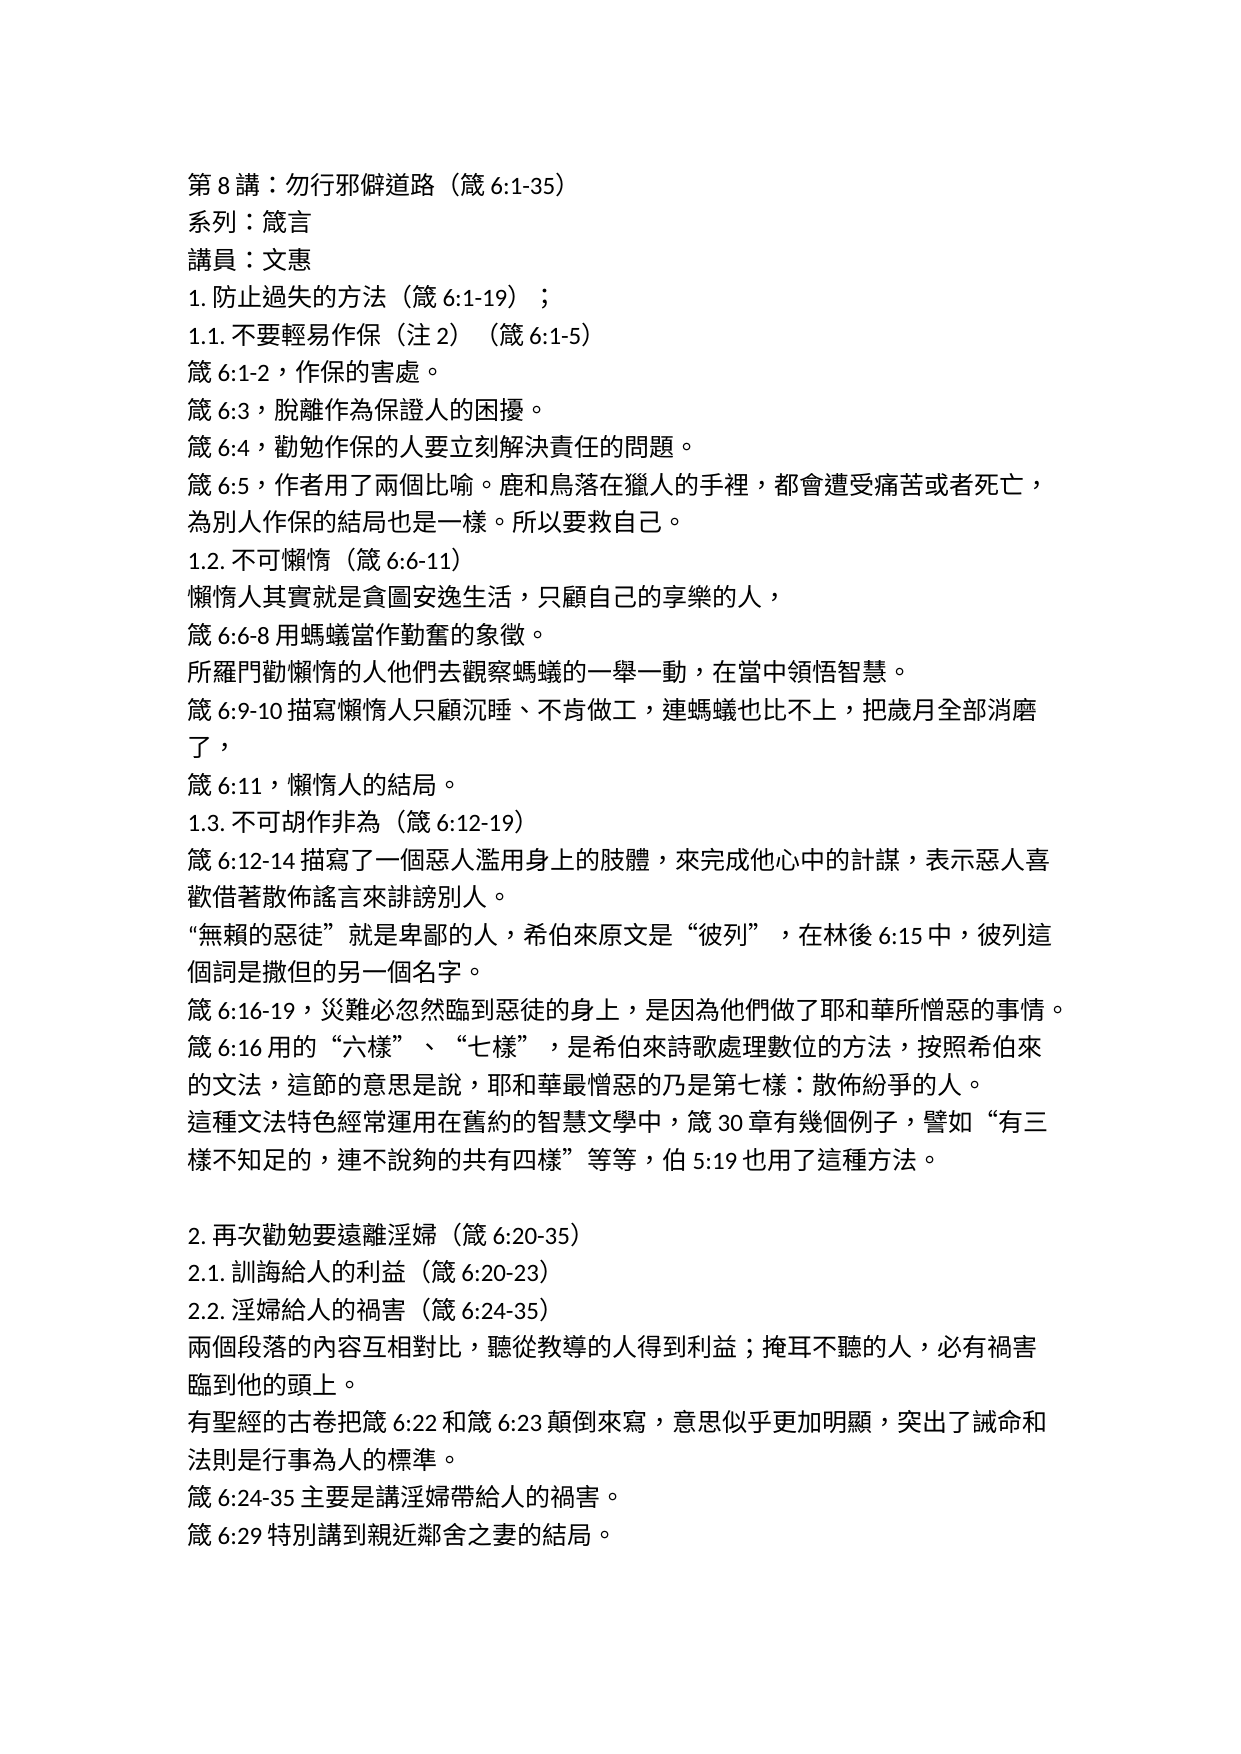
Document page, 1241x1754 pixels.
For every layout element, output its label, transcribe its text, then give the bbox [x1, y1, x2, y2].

text 箴6:4，勸勉作保的人要立刻解決責任的問題。 [187, 427, 1053, 464]
text 1. 防止過失的方法（箴6:1-19）； [187, 277, 1053, 314]
text 箴6:16用的“六樣”、“七樣”，是希伯來詩歌處理數位的方法，按照希伯來的文法，這節的意思是說，耶和華最憎惡的乃是第七樣：散佈紛爭的人。 [187, 1027, 1053, 1102]
text 箴6:24-35主要是講淫婦帶給人的禍害。 [187, 1477, 1053, 1514]
text 懶惰人其實就是貪圖安逸生活，只顧自己的享樂的人， [187, 577, 1053, 614]
text 1.2. 不可懶惰（箴6:6-11） [187, 539, 1053, 577]
text 2.1. 訓誨給人的利益（箴6:20-23） [187, 1252, 1053, 1289]
text 箴6:16-19，災難必忽然臨到惡徒的身上，是因為他們做了耶和華所憎惡的事情。 [187, 989, 1053, 1027]
text 箴6:1-2，作保的害處。 [187, 352, 1053, 389]
text 系列：箴言 [187, 202, 1053, 239]
text 兩個段落的內容互相對比，聽從教導的人得到利益；掩耳不聽的人，必有禍害臨到他的頭上。 [187, 1327, 1053, 1402]
text 箴6:6-8用螞蟻當作勤奮的象徵。 [187, 614, 1053, 652]
text “無賴的惡徒”就是卑鄙的人，希伯來原文是“彼列”，在林後6:15中，彼列這個詞是撒但的另一個名字。 [187, 914, 1053, 989]
text 第8講：勿行邪僻道路（箴6:1-35） [187, 164, 1053, 202]
text 箴6:12-14描寫了一個惡人濫用身上的肢體，來完成他心中的計謀，表示惡人喜歡借著散佈謠言來誹謗別人。 [187, 839, 1053, 914]
text 2. 再次勸勉要遠離淫婦（箴6:20-35） [187, 1214, 1053, 1252]
text 箴6:3，脫離作為保證人的困擾。 [187, 389, 1053, 427]
text 1.3. 不可胡作非為（箴6:12-19） [187, 802, 1053, 839]
text 箴6:11，懶惰人的結局。 [187, 764, 1053, 802]
text 箴6:9-10描寫懶惰人只顧沉睡、不肯做工，連螞蟻也比不上，把歲月全部消磨了， [187, 689, 1053, 764]
text 1.1. 不要輕易作保（注2）（箴6:1-5） [187, 314, 1053, 352]
text 2.2. 淫婦給人的禍害（箴6:24-35） [187, 1289, 1053, 1327]
text 講員：文惠 [187, 239, 1053, 277]
text 箴6:5，作者用了兩個比喻。鹿和鳥落在獵人的手裡，都會遭受痛苦或者死亡，為別人作保的結局也是一樣。所以要救自己。 [187, 464, 1053, 539]
text 所羅門勸懶惰的人他們去觀察螞蟻的一舉一動，在當中領悟智慧。 [187, 652, 1053, 689]
text 箴6:29特別講到親近鄰舍之妻的結局。 [187, 1514, 1053, 1552]
text 這種文法特色經常運用在舊約的智慧文學中，箴30章有幾個例子，譬如“有三樣不知足的，連不說夠的共有四樣”等等，伯5:19也用了這種方法。 [187, 1102, 1053, 1177]
text 有聖經的古卷把箴6:22和箴6:23顛倒來寫，意思似乎更加明顯，突出了誡命和法則是行事為人的標準。 [187, 1402, 1053, 1477]
